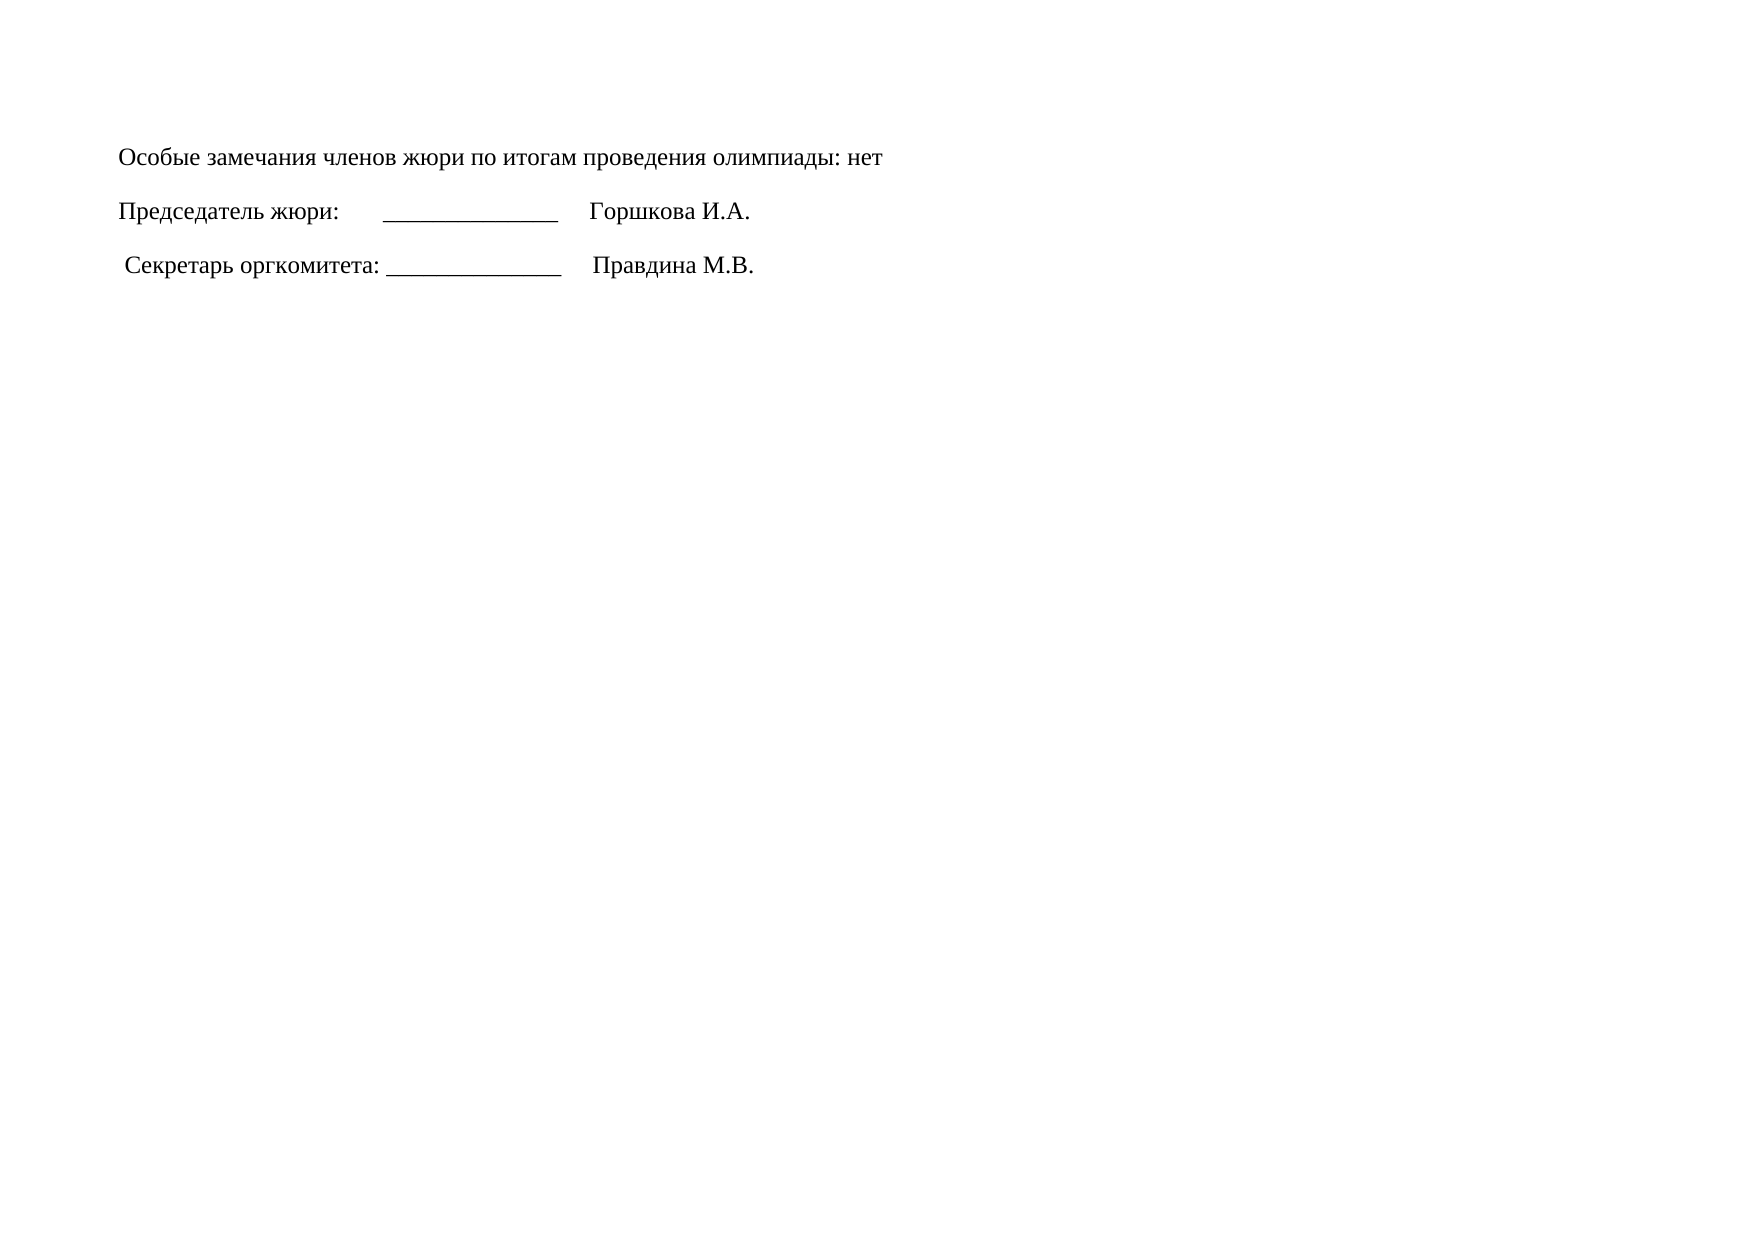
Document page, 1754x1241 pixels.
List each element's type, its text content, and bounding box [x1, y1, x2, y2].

text Председатель жюри: ______________ Горшкова И.А. [118, 196, 1636, 225]
text Секретарь оргкомитета: ______________ Правдина М.В. [118, 250, 1636, 279]
text Особые замечания членов жюри по итогам проведения олимпиады: нет [118, 142, 1636, 171]
